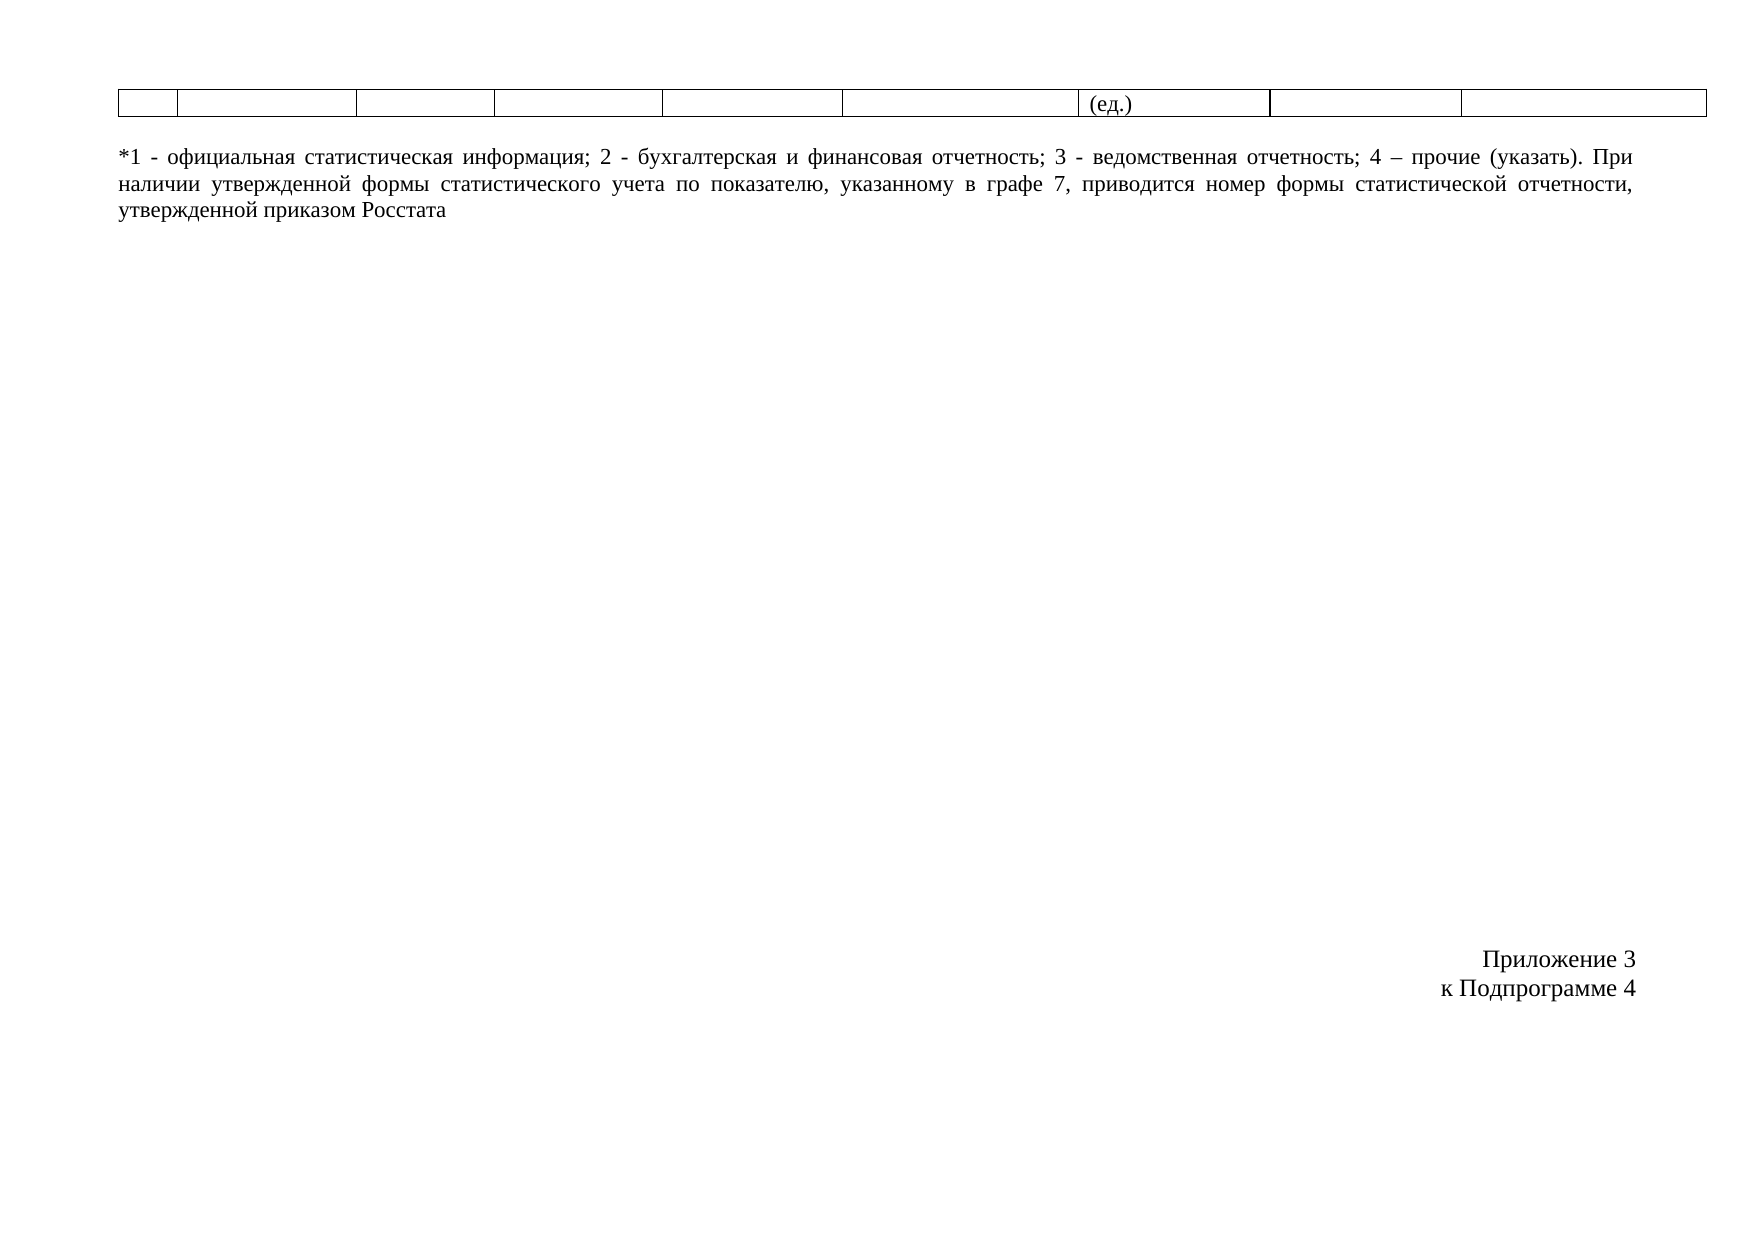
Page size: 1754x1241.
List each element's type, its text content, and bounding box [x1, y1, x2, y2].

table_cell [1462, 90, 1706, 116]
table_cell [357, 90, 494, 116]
text Приложение 3 [118, 944, 1636, 973]
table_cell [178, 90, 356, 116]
text *1 - официальная статистическая информация; 2 - бухгалтерская и финансовая отчетность; 3 - ведомственная отчетность; 4 – прочие (указать). При наличии утвержденной формы статистического учета по показателю, указанному в графе 7, приводится номер формы статистической отчетности, утвержденной приказом Росстата [118, 143, 1636, 222]
text к Подпрограмме 4 [118, 973, 1636, 1002]
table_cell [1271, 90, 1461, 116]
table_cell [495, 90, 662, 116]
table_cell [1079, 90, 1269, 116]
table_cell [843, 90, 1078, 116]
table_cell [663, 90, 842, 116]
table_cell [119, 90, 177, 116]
